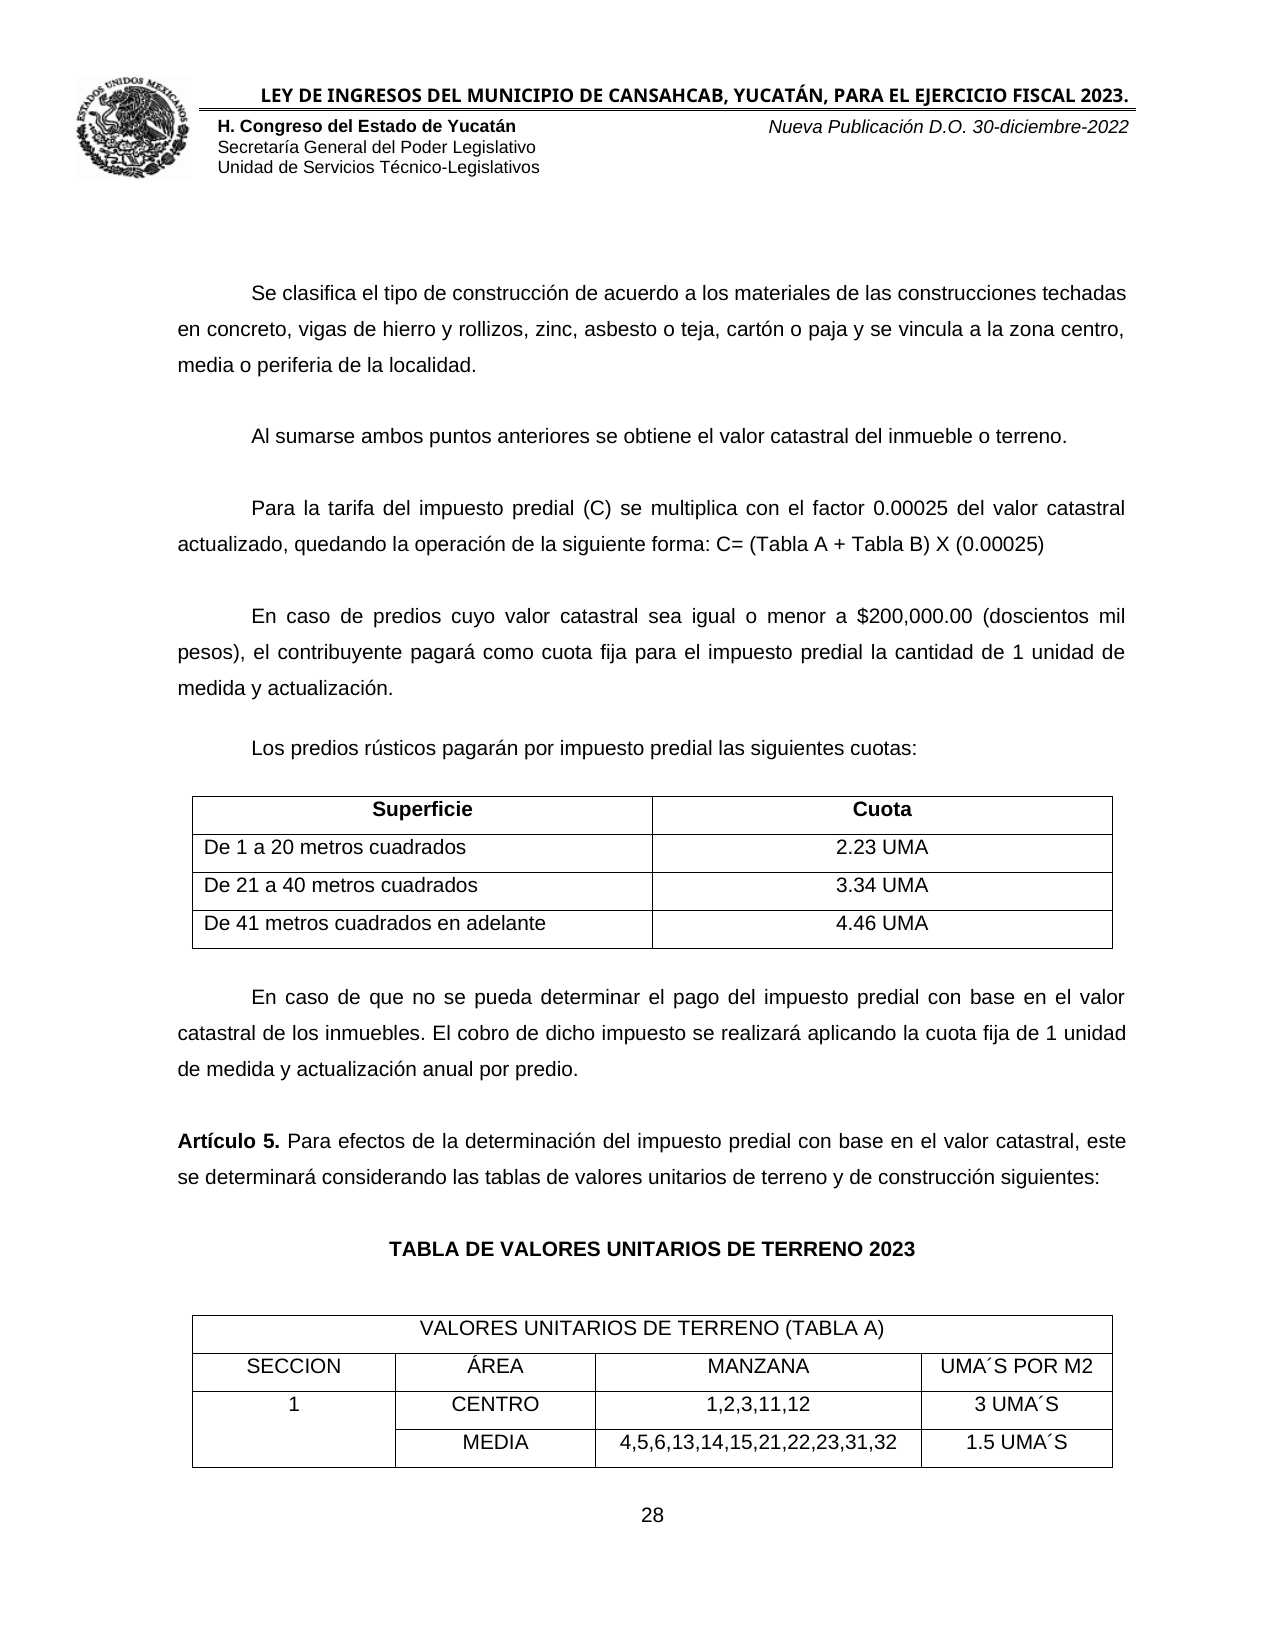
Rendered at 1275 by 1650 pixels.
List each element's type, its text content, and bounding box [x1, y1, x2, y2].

table_cell 1 [193, 1392, 395, 1467]
text Al sumarse ambos puntos anteriores se obtiene el valor catastral del inmueble o terreno. [177, 424, 1127, 448]
table_cell 3.34 UMA [653, 873, 1112, 910]
table_cell 2.23 UMA [653, 835, 1112, 872]
table_cell MEDIA [396, 1430, 595, 1467]
text Para la tarifa del impuesto predial (C) se multiplica con el factor 0.00025 del valor catastral actualizado, quedando la operación de la siguiente forma: C= (Tabla A + Tabla B) X (0.00025) [177, 496, 1127, 556]
text En caso de predios cuyo valor catastral sea igual o menor a $200,000.00 (doscientos mil pesos), el contribuyente pagará como cuota fija para el impuesto predial la cantidad de 1 unidad de medida y actualización. [177, 604, 1127, 700]
table_cell De 41 metros cuadrados en adelante [193, 911, 652, 948]
table_header Cuota [653, 797, 1112, 834]
text Artículo 5. Para efectos de la determinación del impuesto predial con base en el valor catastral, este se determinará considerando las tablas de valores unitarios de terreno y de construcción siguientes: [177, 1129, 1127, 1189]
table_cell CENTRO [396, 1392, 595, 1429]
text Los predios rústicos pagarán por impuesto predial las siguientes cuotas: [177, 736, 1127, 760]
table_cell De 21 a 40 metros cuadrados [193, 873, 652, 910]
table_cell 3 UMA´S [922, 1392, 1112, 1429]
table_header Superficie [193, 797, 652, 834]
table_cell 1.5 UMA´S [922, 1430, 1112, 1467]
table_header VALORES UNITARIOS DE TERRENO (TABLA A) [193, 1316, 1112, 1353]
table_cell SECCION [193, 1354, 395, 1391]
table_cell MANZANA [596, 1354, 921, 1391]
table_cell De 1 a 20 metros cuadrados [193, 835, 652, 872]
text TABLA DE VALORES UNITARIOS DE TERRENO 2023 [177, 1237, 1127, 1261]
text Se clasifica el tipo de construcción de acuerdo a los materiales de las construcciones techadas en concreto, vigas de hierro y rollizos, zinc, asbesto o teja, cartón o paja y se vincula a la zona centro, media o periferia de la localidad. [177, 281, 1127, 376]
table_cell 4,5,6,13,14,15,21,22,23,31,32 [596, 1430, 921, 1467]
table_cell 1,2,3,11,12 [596, 1392, 921, 1429]
table_cell 4.46 UMA [653, 911, 1112, 948]
table_cell ÁREA [396, 1354, 595, 1391]
table_cell UMA´S POR M2 [922, 1354, 1112, 1391]
text En caso de que no se pueda determinar el pago del impuesto predial con base en el valor catastral de los inmuebles. El cobro de dicho impuesto se realizará aplicando la cuota fija de 1 unidad de medida y actualización anual por predio. [177, 985, 1127, 1081]
